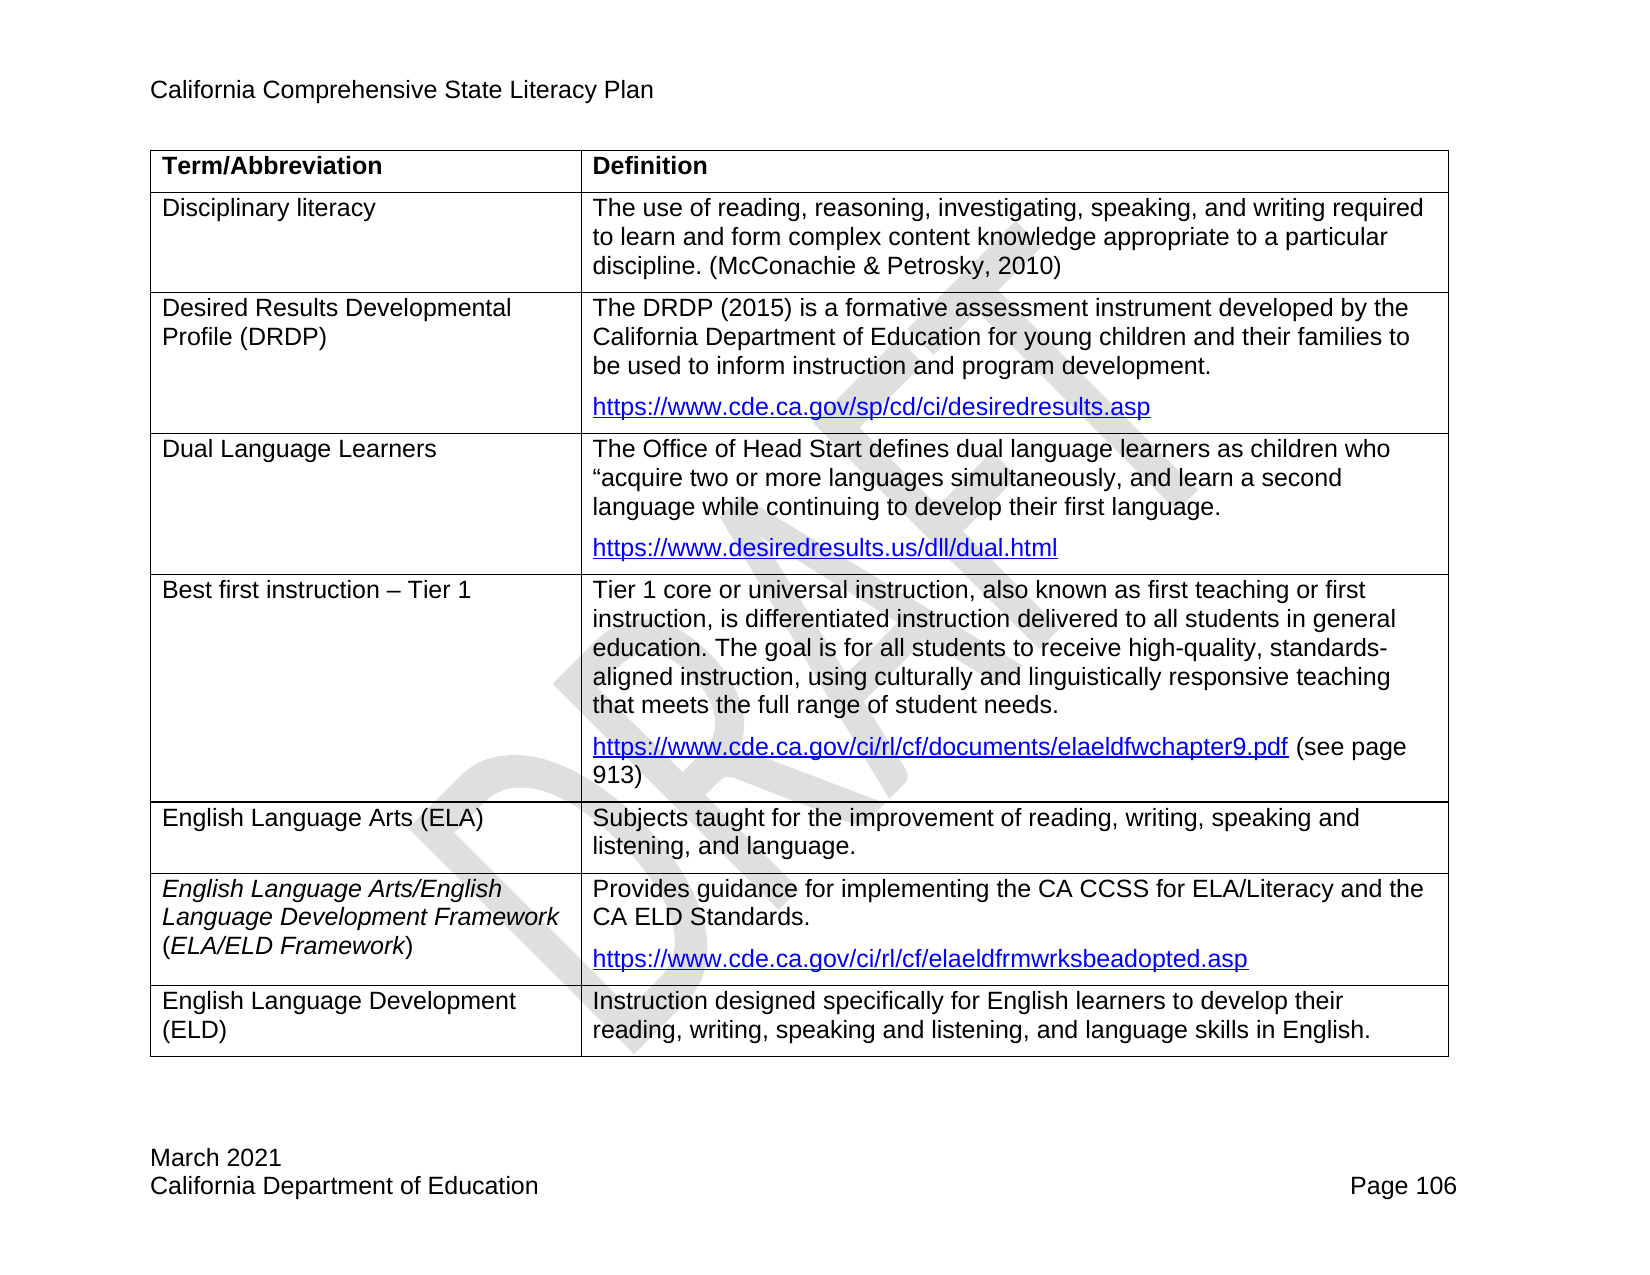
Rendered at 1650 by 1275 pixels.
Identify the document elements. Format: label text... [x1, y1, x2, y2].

table_cell Disciplinary literacy [151, 193, 581, 292]
table_cell The use of reading, reasoning, investigating, speaking, and writing required to learn and form complex content knowledge appropriate to a particular discipline. (McConachie & Petrosky, 2010) [582, 193, 1448, 292]
table_cell English Language Arts/English Language Development Framework (ELA/ELD Framework) [151, 874, 581, 985]
table_cell Best first instruction – Tier 1 [151, 575, 581, 801]
table_cell The Office of Head Start defines dual language learners as children who “acquire two or more languages simultaneously, and learn a second language while continuing to develop their first language. https://www.desiredresults.us/dll/dual.html [582, 434, 1448, 574]
table_cell Instruction designed specifically for English learners to develop their reading, writing, speaking and listening, and language skills in English. [582, 986, 1448, 1056]
table_header Term/Abbreviation [151, 151, 581, 192]
table_cell Dual Language Learners [151, 434, 581, 574]
table_cell Desired Results Developmental Profile (DRDP) [151, 293, 581, 433]
table_cell English Language Development (ELD) [151, 986, 581, 1056]
table_cell The DRDP (2015) is a formative assessment instrument developed by the California Department of Education for young children and their families to be used to inform instruction and program development. https://www.cde.ca.gov/sp/cd/ci/desiredresults.asp [582, 293, 1448, 433]
table_cell English Language Arts (ELA) [151, 803, 581, 872]
table_header Definition [582, 151, 1448, 192]
table_cell Subjects taught for the improvement of reading, writing, speaking and listening, and language. [582, 803, 1448, 872]
table_cell Provides guidance for implementing the CA CCSS for ELA/Literacy and the CA ELD Standards. https://www.cde.ca.gov/ci/rl/cf/elaeldfrmwrksbeadopted.asp [582, 874, 1448, 985]
table_cell Tier 1 core or universal instruction, also known as first teaching or first instruction, is differentiated instruction delivered to all students in general education. The goal is for all students to receive high-quality, standards-aligned instruction, using culturally and linguistically responsive teaching that meets the full range of student needs. https://www.cde.ca.gov/ci/rl/cf/documents/elaeldfwchapter9.pdf (see page 913) [582, 575, 1448, 801]
